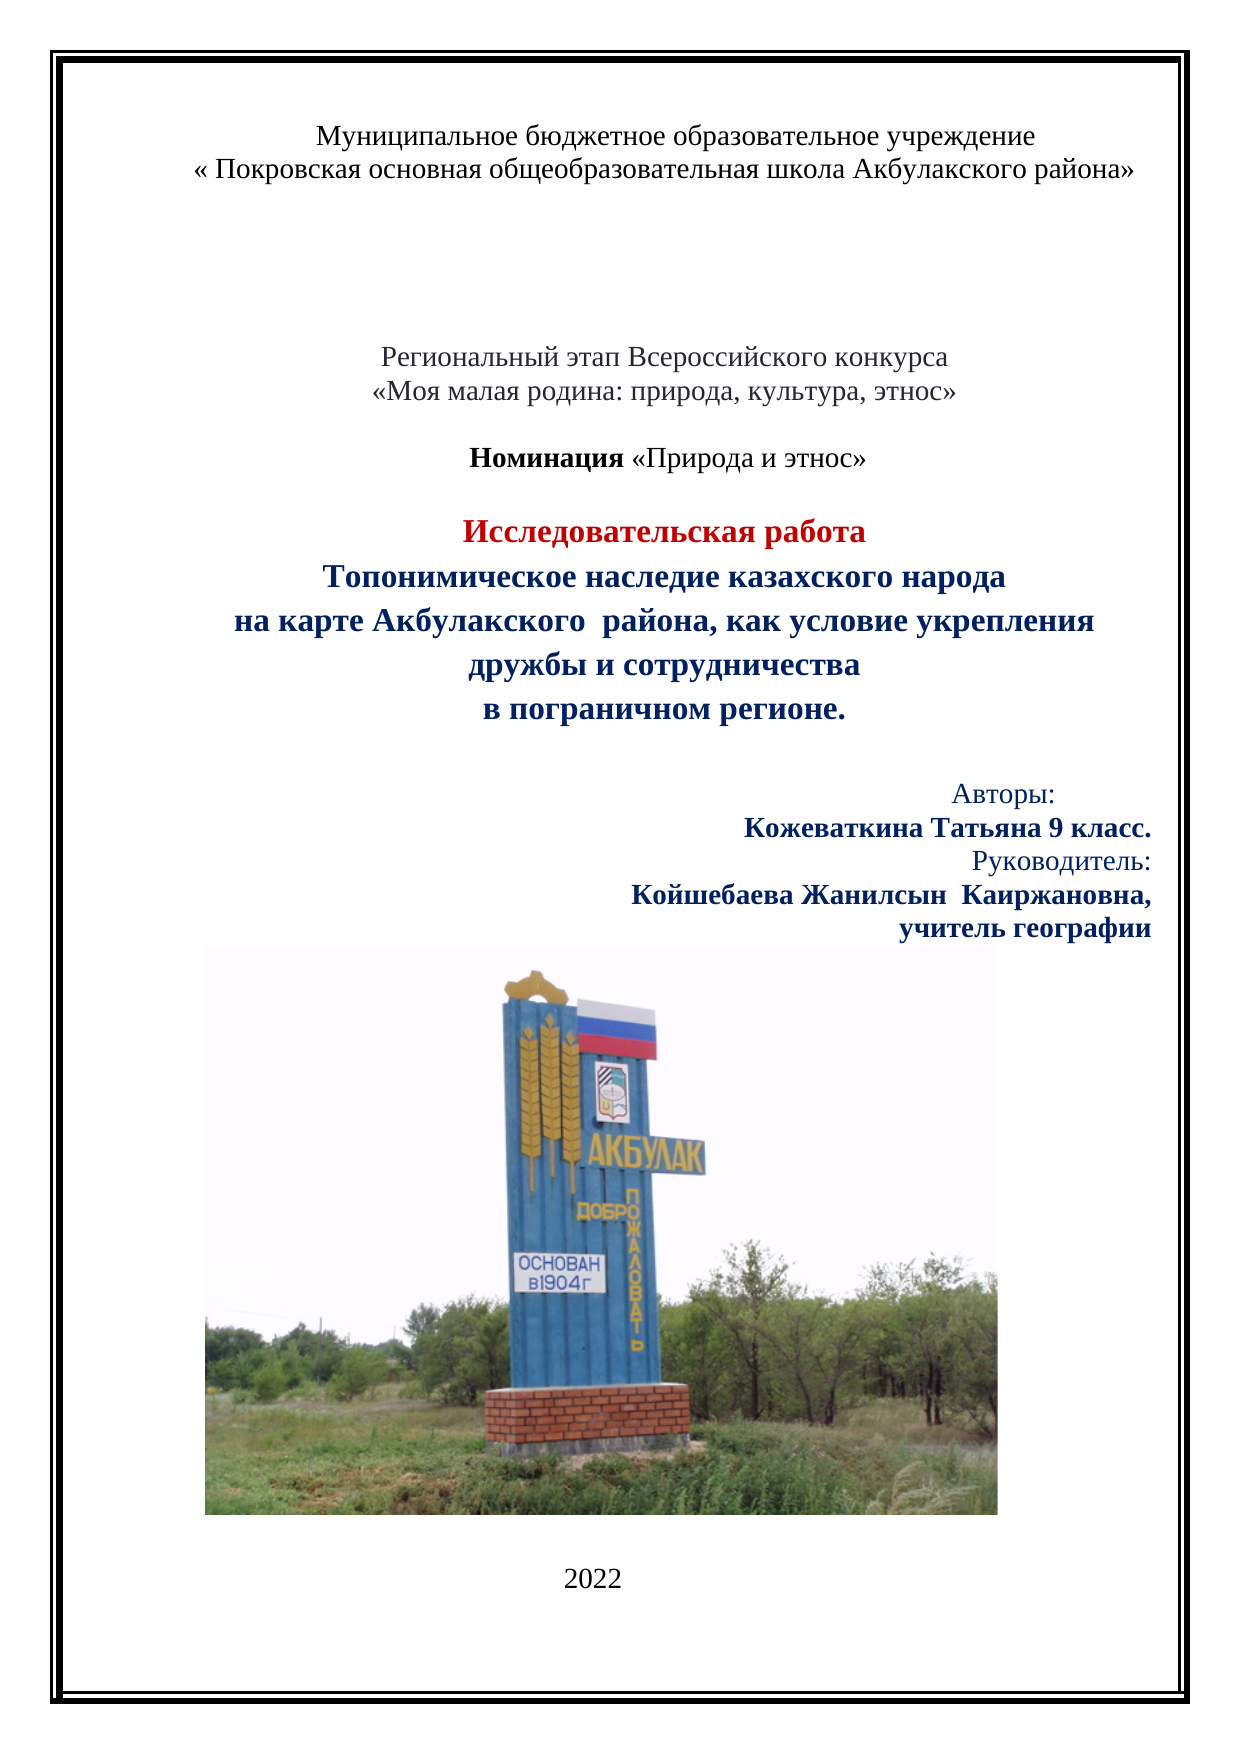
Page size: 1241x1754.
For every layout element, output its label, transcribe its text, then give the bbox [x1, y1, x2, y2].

text Номинация «Природа и этнос» [177, 440, 1152, 473]
text на карте Акбулакского района, как условие укрепления дружбы и сотрудничества [177, 600, 1152, 682]
text Топонимическое наследие казахского народа [177, 556, 1152, 594]
text Руководитель: [177, 843, 1152, 877]
picture [205, 946, 998, 1515]
text Исследовательская работа [177, 512, 1152, 550]
text 2022 [177, 1561, 1152, 1595]
text Кожеваткина Татьяна 9 класс. [177, 810, 1152, 843]
text « Покровская основная общеобразовательная школа Акбулакского района» [177, 152, 1152, 185]
text Муниципальное бюджетное образовательное учреждение [177, 118, 1152, 152]
text учитель географии [177, 910, 1152, 944]
text Региональный этап Всероссийского конкурса [177, 339, 1152, 373]
text в пограничном регионе. [177, 688, 1152, 726]
text Авторы: [177, 776, 1152, 810]
text «Моя малая родина: природа, культура, этнос» [177, 373, 1152, 406]
text Койшебаева Жанилсын Каиржановна, [177, 877, 1152, 910]
